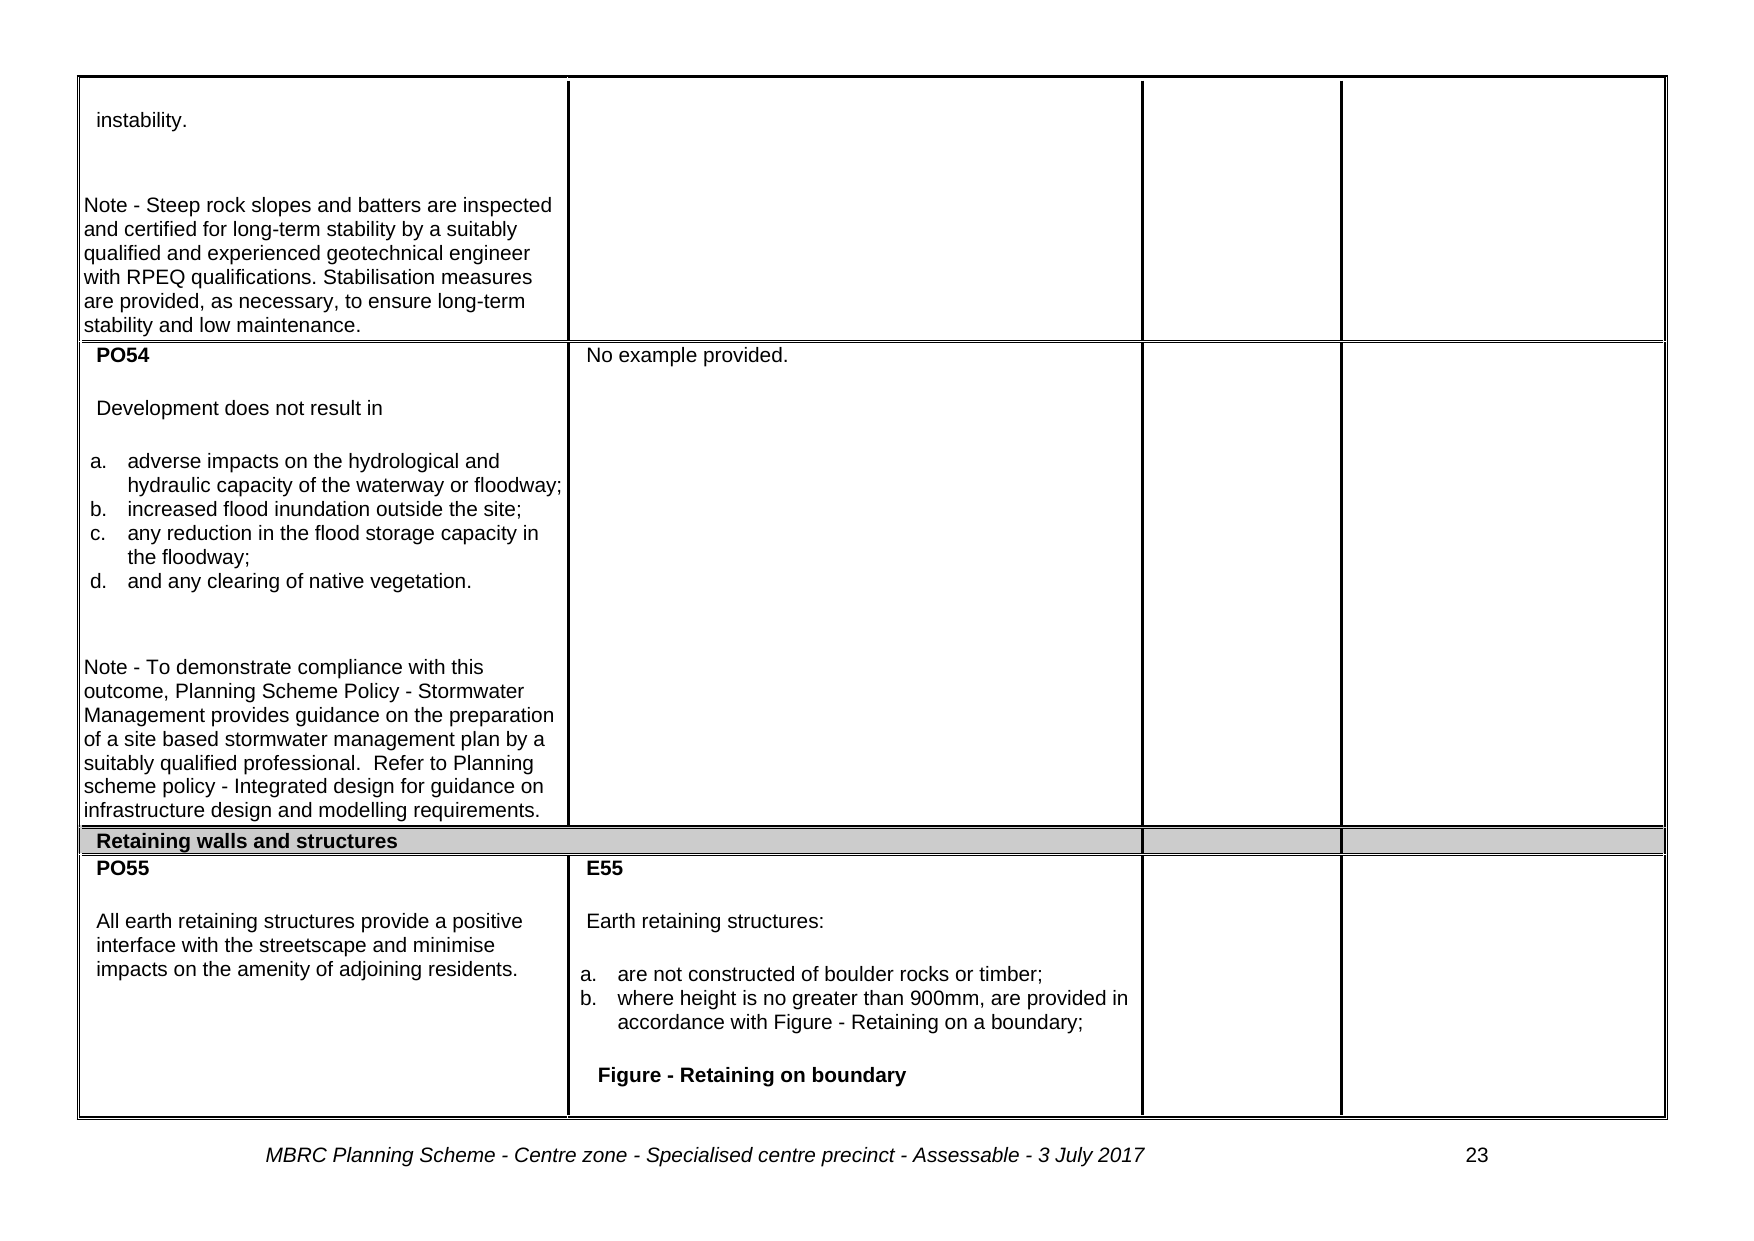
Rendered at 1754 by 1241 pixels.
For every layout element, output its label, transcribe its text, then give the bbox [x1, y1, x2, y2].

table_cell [568, 78, 1142, 340]
table_cell No example provided. [570, 343, 1141, 825]
table_cell [1341, 853, 1666, 1116]
table_cell PO54 Development does not result in adverse impacts on the hydrological and hydraulic capacity of the waterway or floodway; increased flood inundation outside the site; any reduction in the flood storage capacity in the floodway; and any clearing of native vegetation. [78, 340, 568, 825]
table_cell [1343, 825, 1665, 853]
table_cell [1341, 340, 1666, 825]
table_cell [78, 853, 568, 1116]
table_cell Retaining walls and structures [80, 825, 1141, 853]
table_cell [1142, 78, 1341, 340]
table_cell [1142, 856, 1341, 1116]
table_cell [1144, 343, 1340, 825]
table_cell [80, 77, 568, 340]
table_cell [1144, 829, 1340, 853]
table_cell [568, 856, 1142, 1116]
table_cell [1341, 78, 1664, 340]
